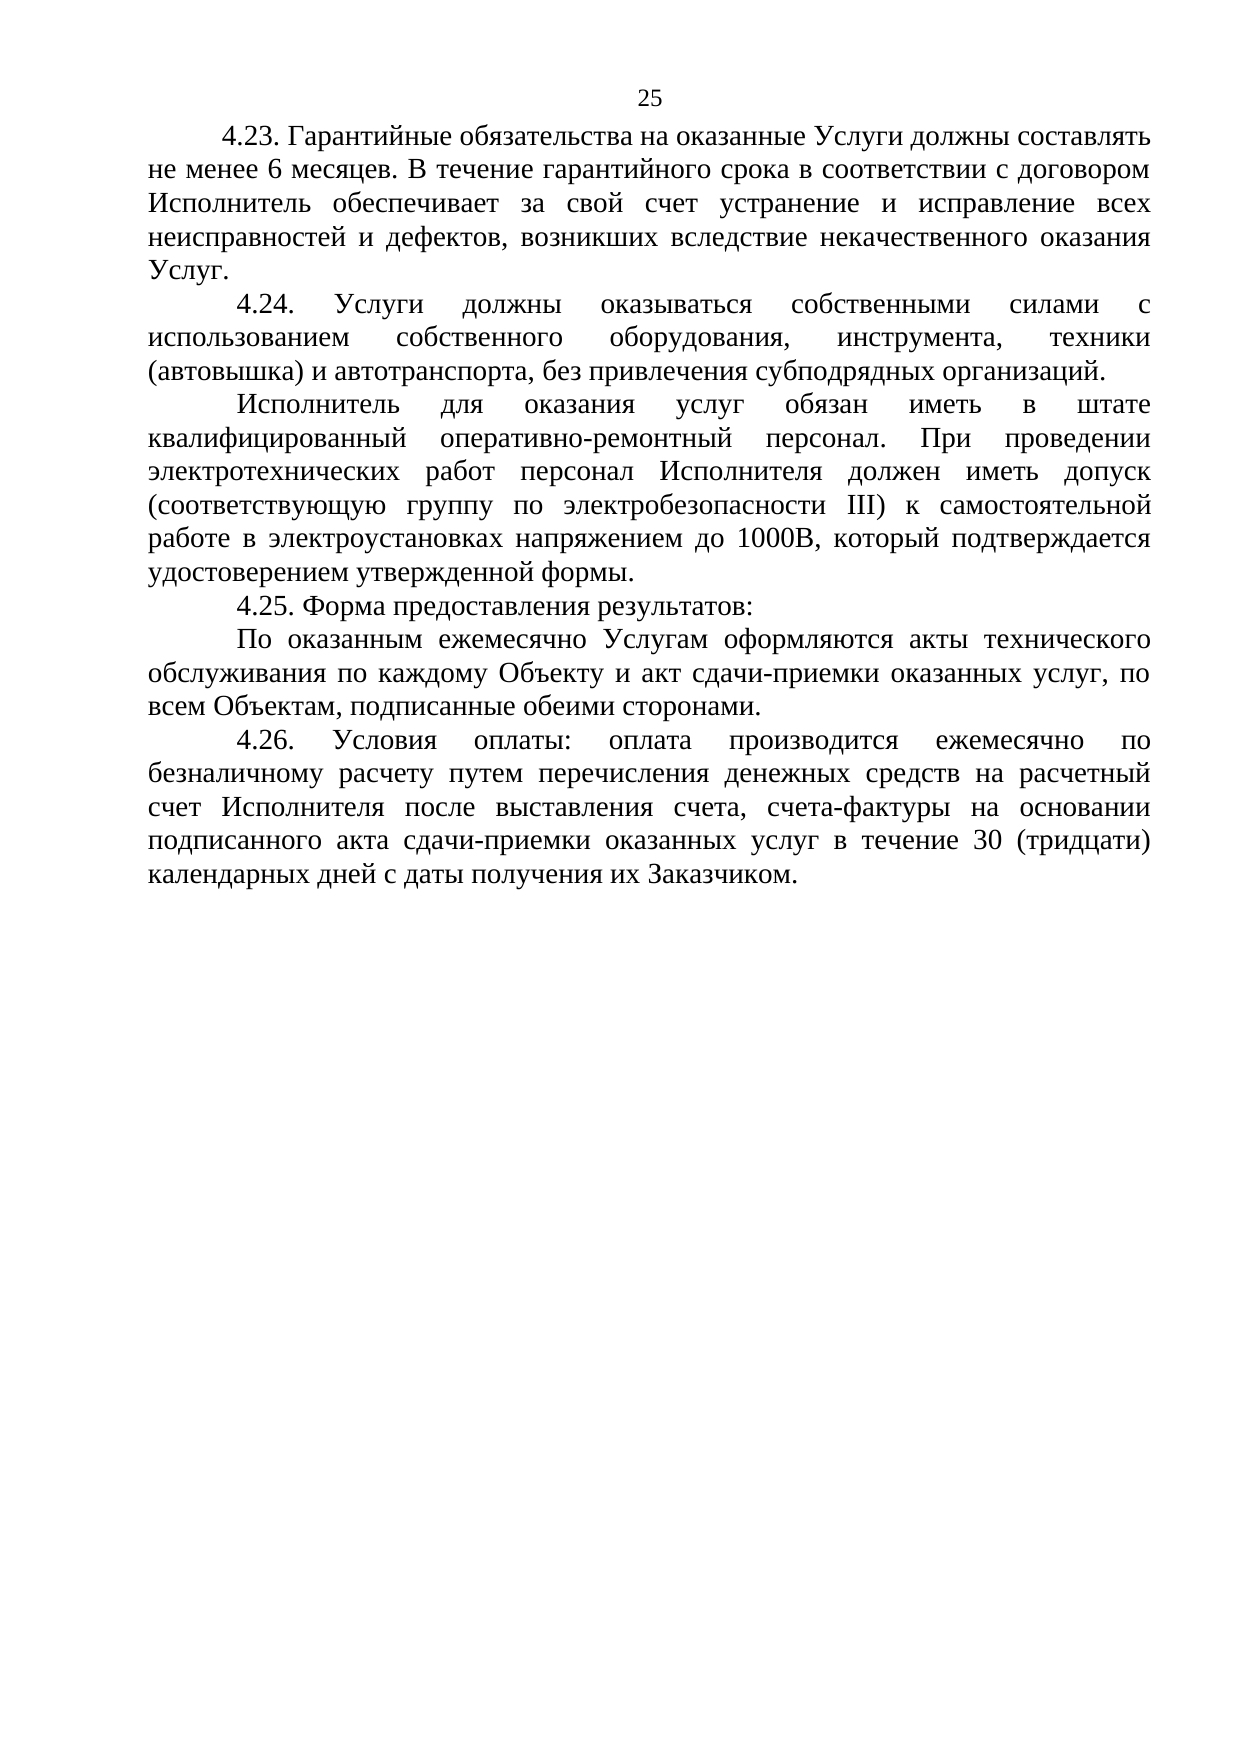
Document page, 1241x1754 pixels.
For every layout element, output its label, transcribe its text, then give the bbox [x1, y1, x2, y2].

text 4.26. Условия оплаты: оплата производится ежемесячно по безналичному расчету путем перечисления денежных средств на расчетный счет Исполнителя после выставления счета, счета-фактуры на основании подписанного акта сдачи-приемки оказанных услуг в течение 30 (тридцати) календарных дней с даты получения их Заказчиком. [148, 722, 1152, 889]
text 4.23. Гарантийные обязательства на оказанные Услуги должны составлять не менее 6 месяцев. В течение гарантийного срока в соответствии с договором Исполнитель обеспечивает за свой счет устранение и исправление всех неисправностей и дефектов, возникших вследствие некачественного оказания Услуг. [148, 118, 1152, 286]
text 4.25. Форма предоставления результатов: [148, 588, 1152, 621]
text По оказанным ежемесячно Услугам оформляются акты технического обслуживания по каждому Объекту и акт сдачи-приемки оказанных услуг, по всем Объектам, подписанные обеими сторонами. [148, 621, 1152, 722]
text 4.24. Услуги должны оказываться собственными силами с использованием собственного оборудования, инструмента, техники (автовышка) и автотранспорта, без привлечения субподрядных организаций. [148, 286, 1152, 386]
text Исполнитель для оказания услуг обязан иметь в штате квалифицированный оперативно-ремонтный персонал. При проведении электротехнических работ персонал Исполнителя должен иметь допуск (соответствующую группу по электробезопасности III) к самостоятельной работе в электроустановках напряжением до 1000В, который подтверждается удостоверением утвержденной формы. [148, 386, 1152, 588]
